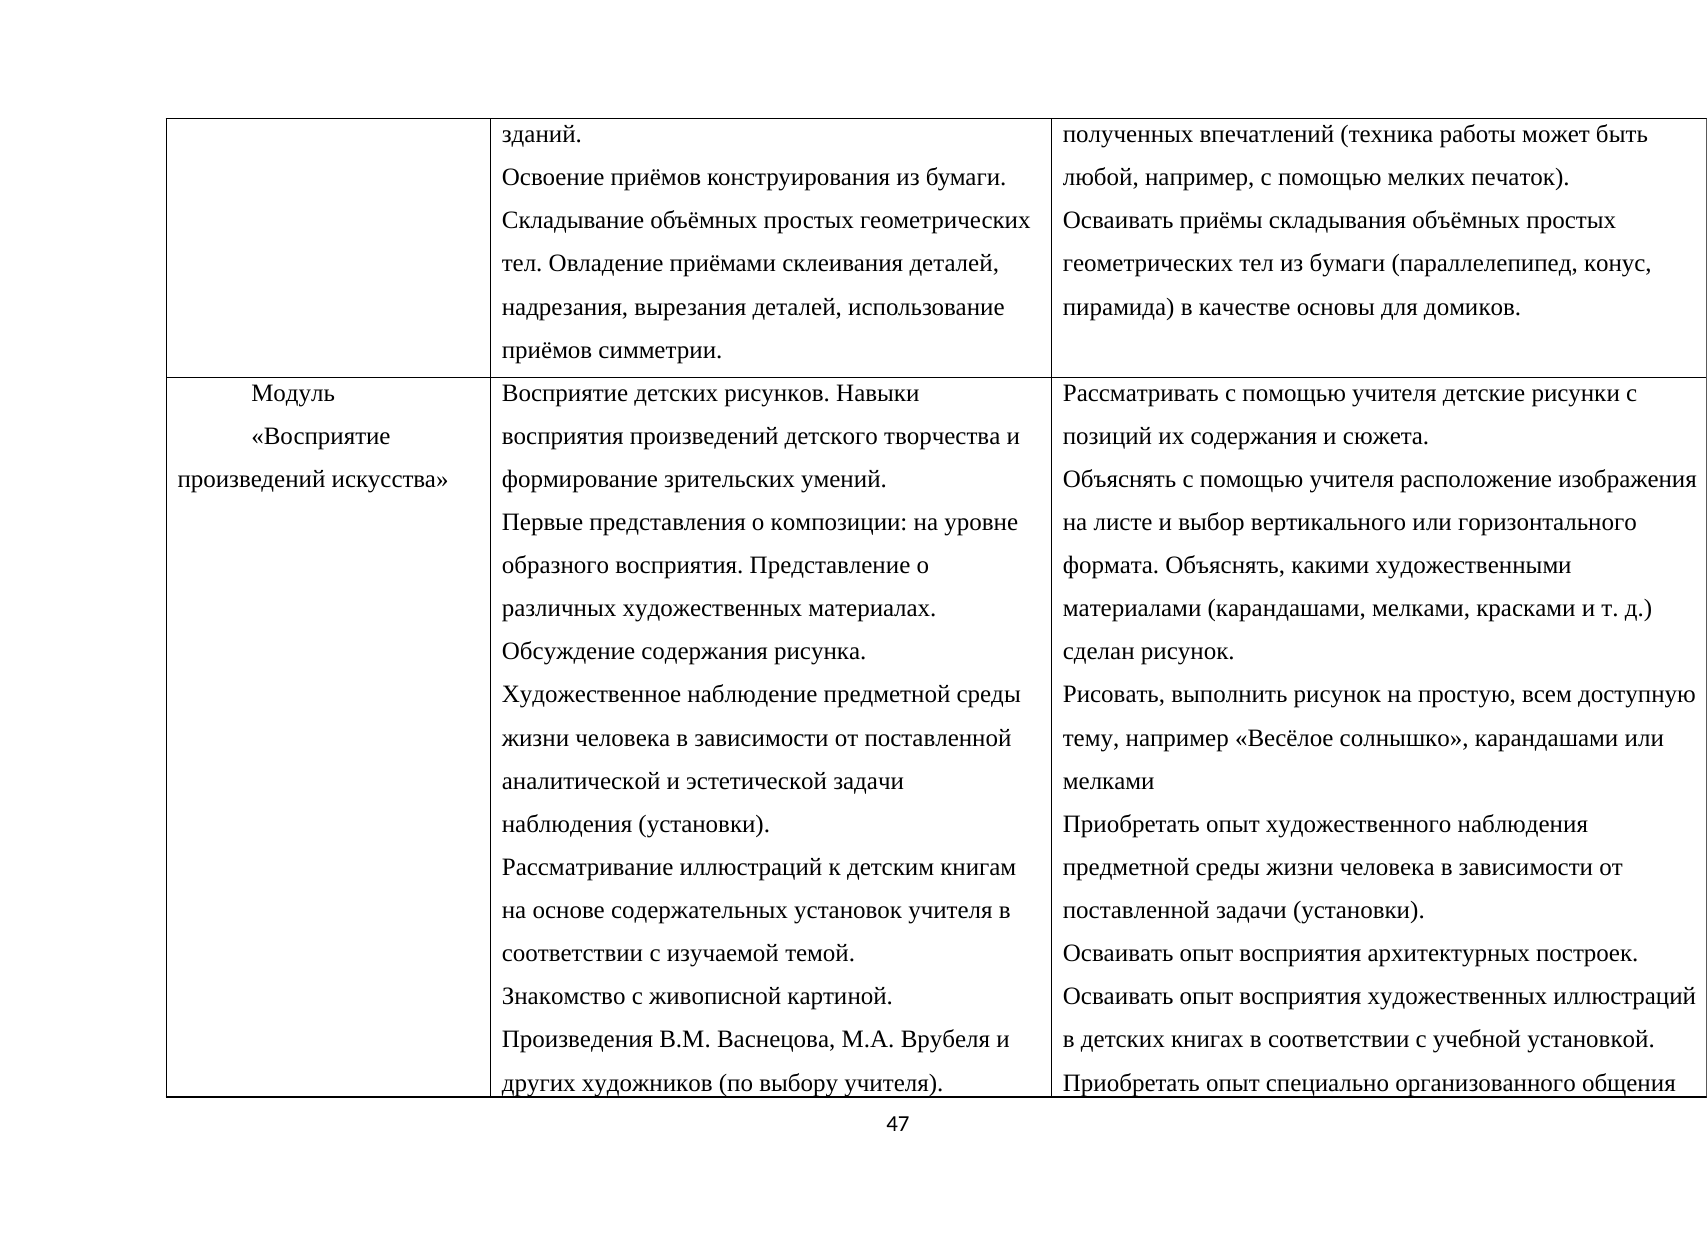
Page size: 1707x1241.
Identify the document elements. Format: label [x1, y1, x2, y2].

table_cell [491, 378, 1051, 1096]
table_cell [1052, 119, 1706, 377]
table_cell [167, 378, 490, 1096]
table_cell [167, 119, 490, 377]
table_cell [491, 119, 1051, 377]
table_cell [1052, 378, 1706, 1096]
